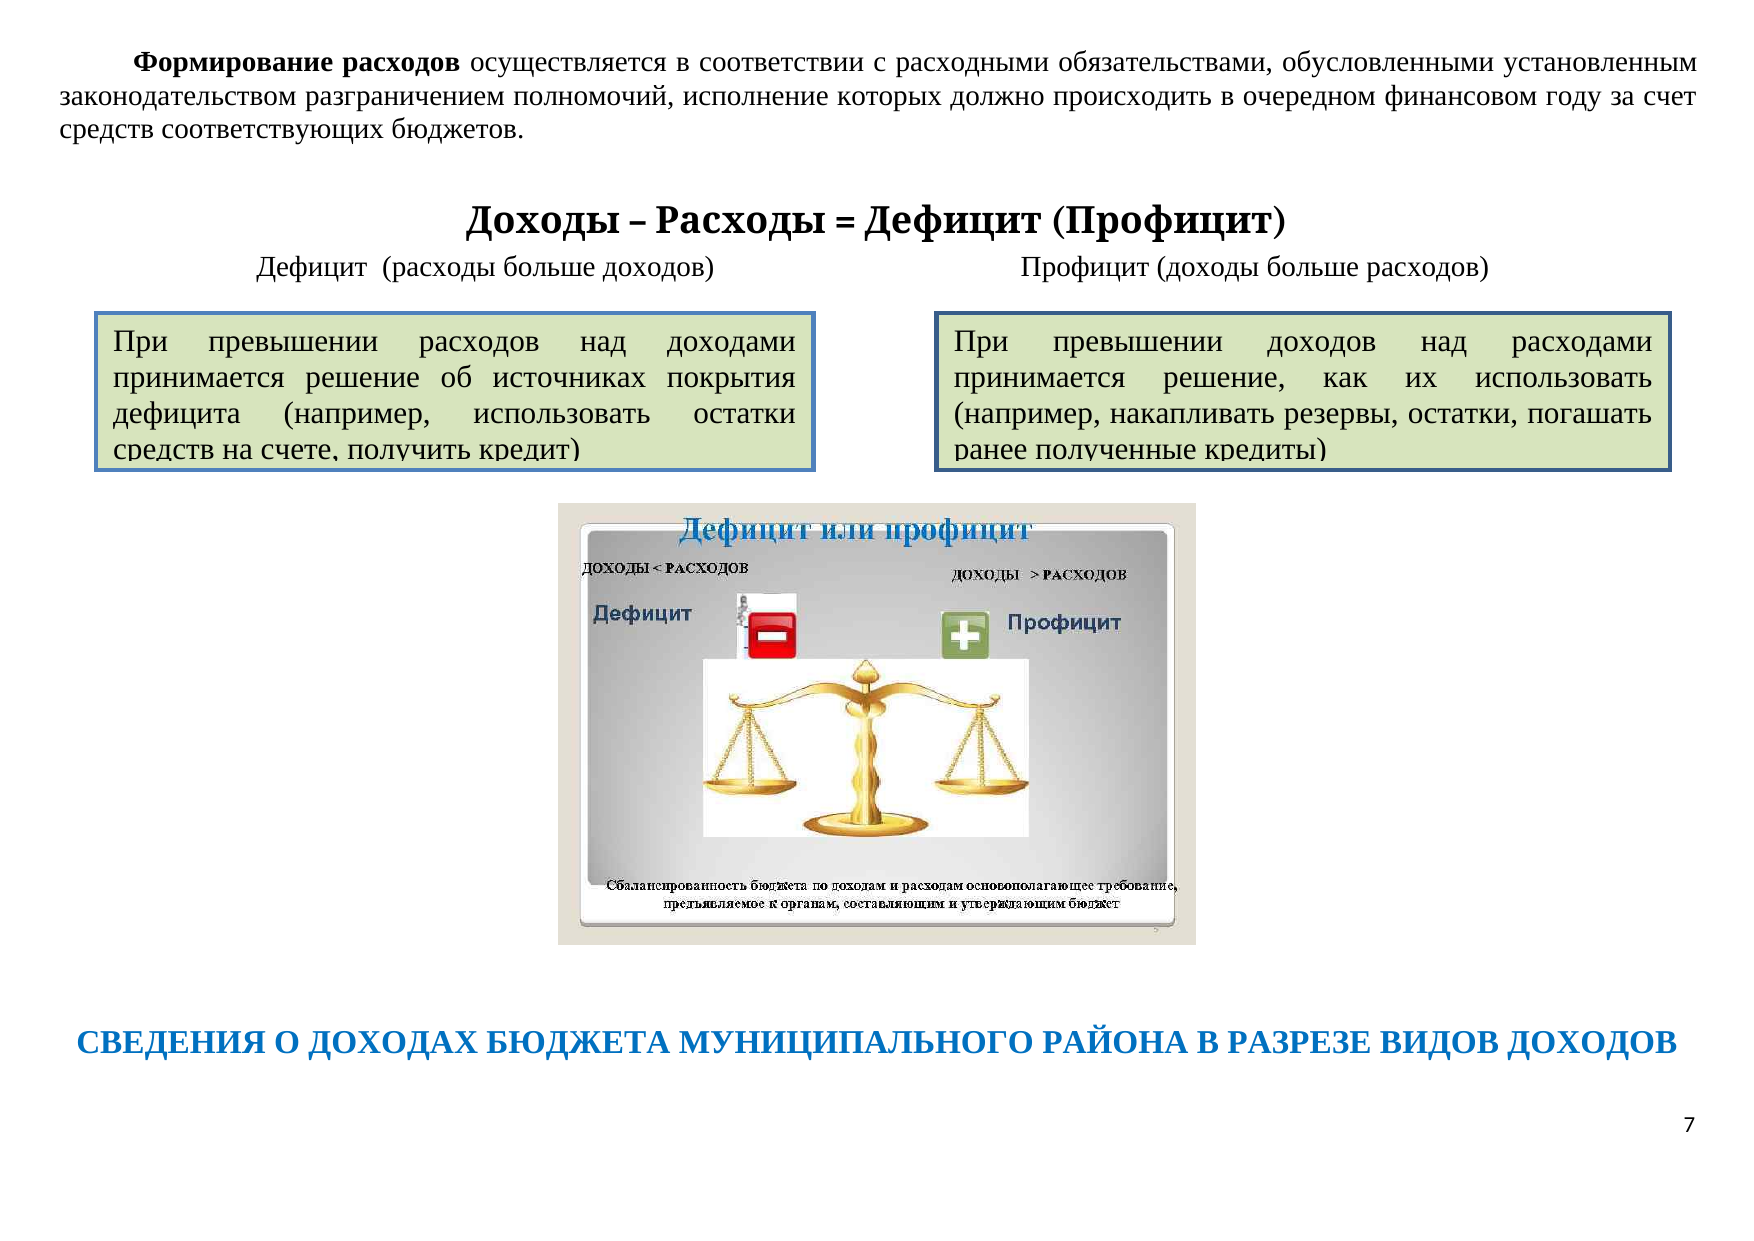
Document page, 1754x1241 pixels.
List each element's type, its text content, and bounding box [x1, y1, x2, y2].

picture [558, 503, 1196, 945]
text Формирование расходов осуществляется в соответствии с расходными обязательствами, обусловленными установленным законодательством разграничением полномочий, исполнение которых должно происходить в очередном финансовом году за счет средств соответствующих бюджетов. [59, 44, 1698, 145]
text СВЕДЕНИЯ О ДОХОДАХ БЮДЖЕТА МУНИЦИПАЛЬНОГО РАЙОНА В РАЗРЕЗЕ ВИДОВ ДОХОДОВ [59, 1022, 1695, 1061]
text Дефицит (расходы больше доходов) Профицит (доходы больше расходов) [59, 249, 1695, 282]
text Доходы – Расходы = Дефицит (Профицит) [59, 199, 1695, 242]
